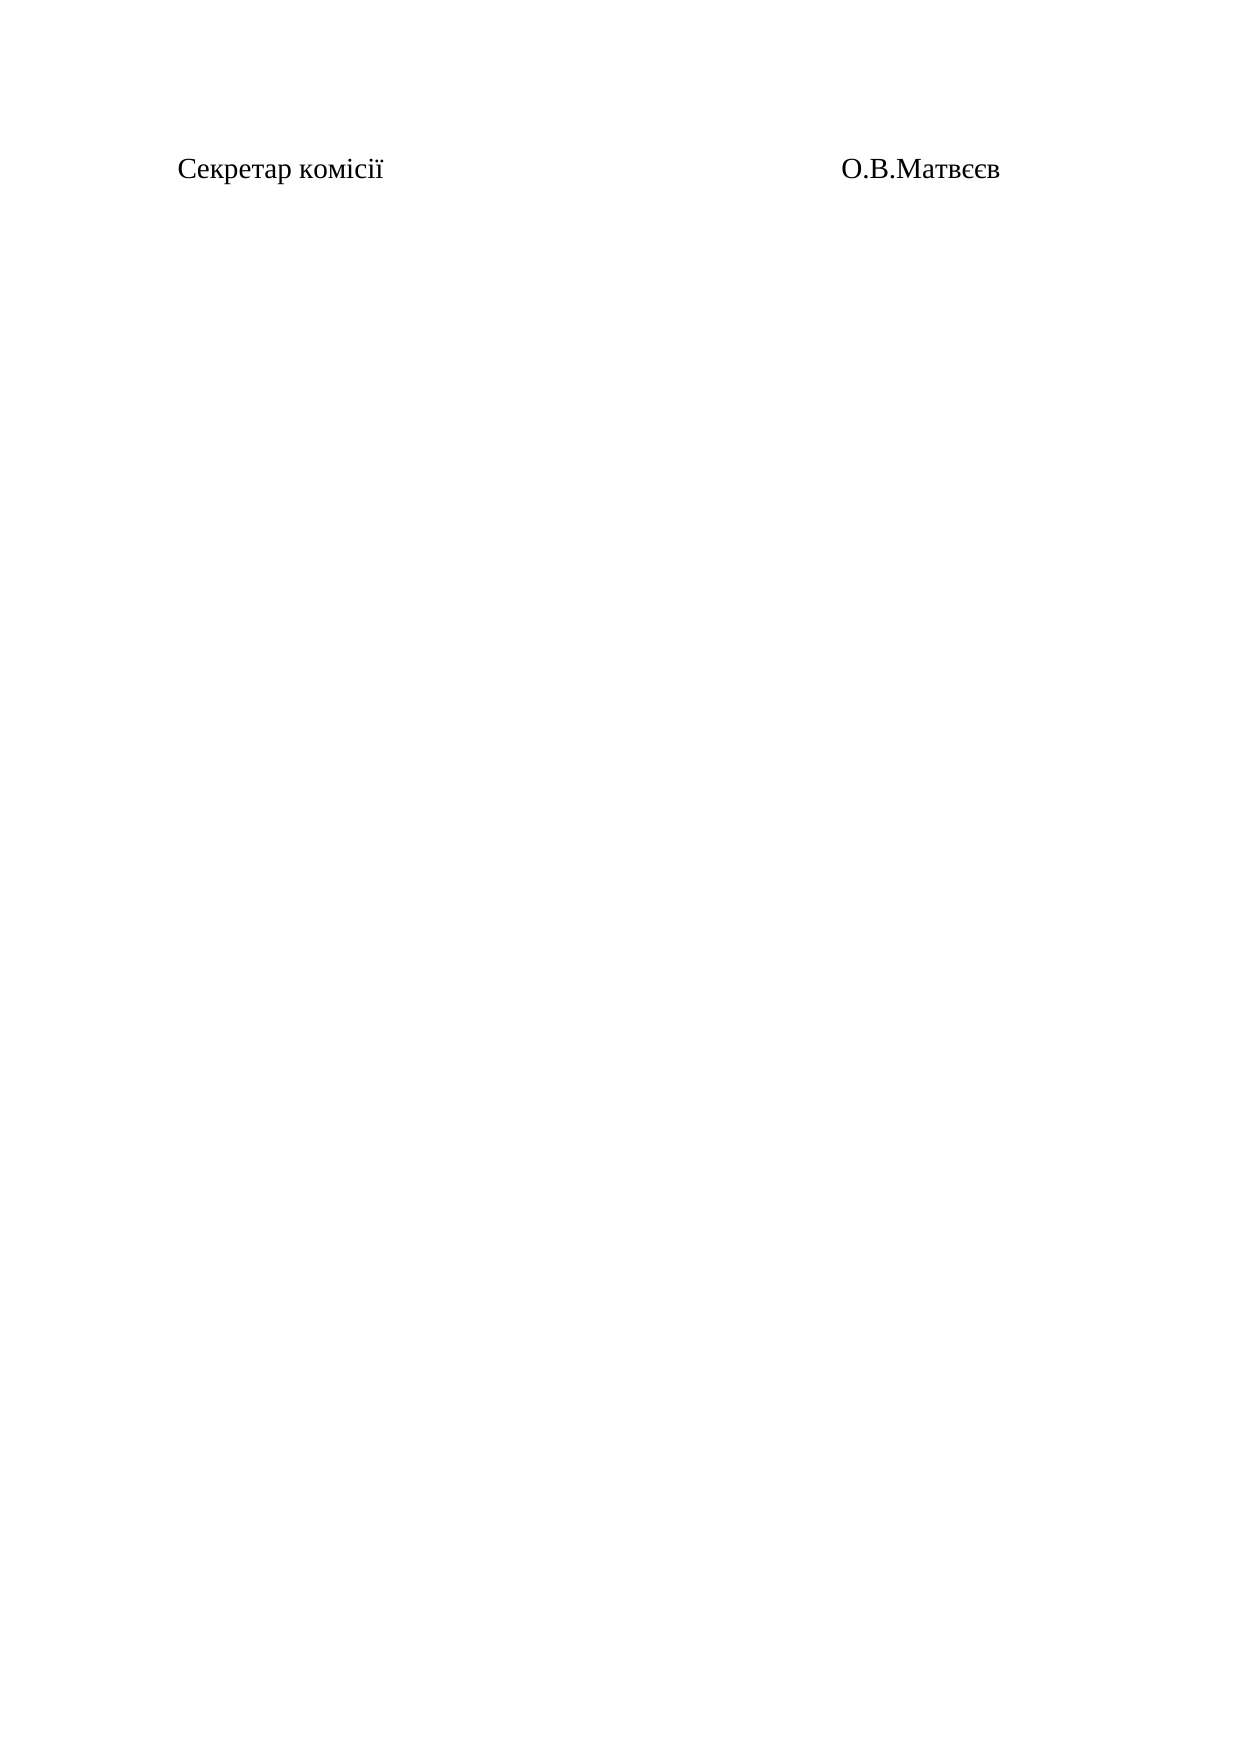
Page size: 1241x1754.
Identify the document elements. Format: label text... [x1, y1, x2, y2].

text Секретар комісії О.В.Матвєєв [177, 152, 1152, 185]
